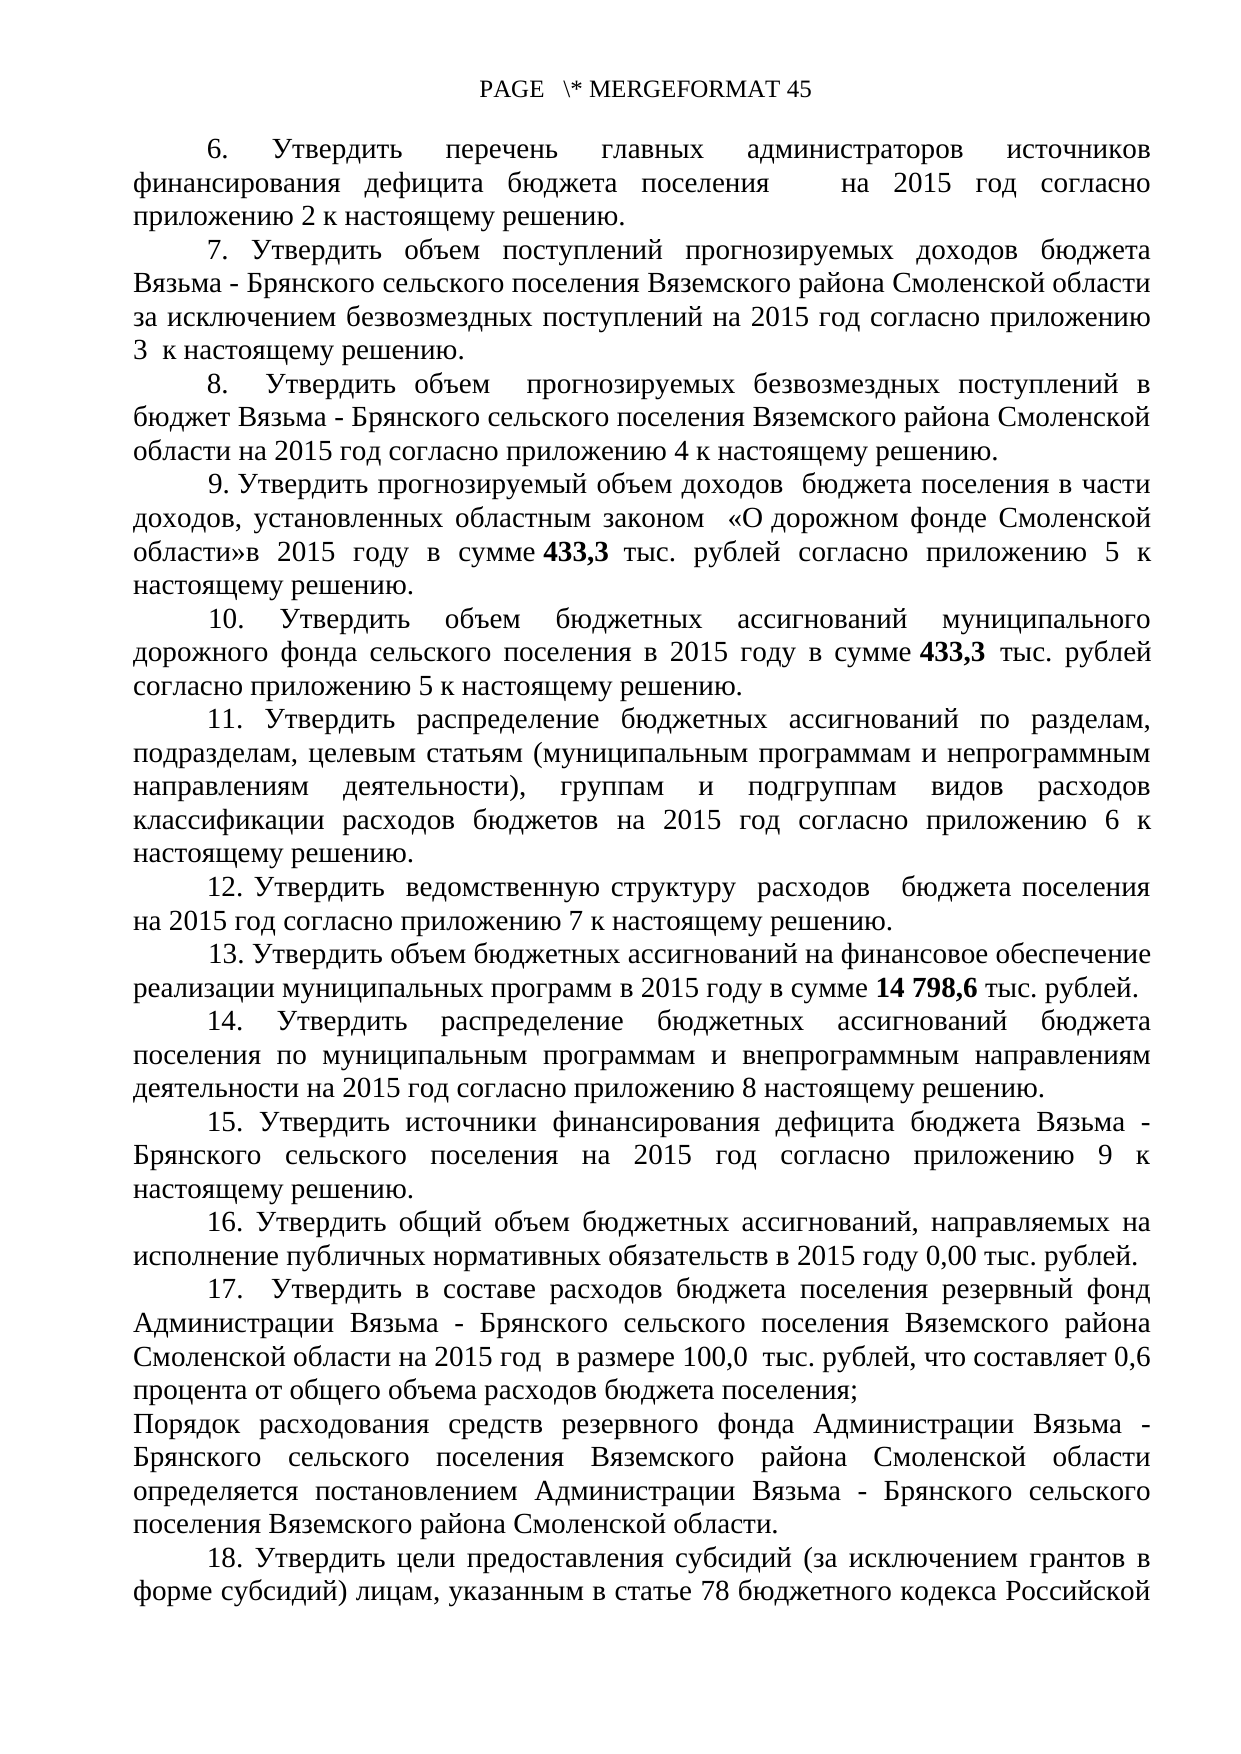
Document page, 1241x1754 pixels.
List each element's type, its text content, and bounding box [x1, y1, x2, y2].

text 14. Утвердить распределение бюджетных ассигнований бюджета поселения по муниципальным программам и внепрограммным направлениям деятельности на 2015 год согласно приложению 8 настоящему решению. [133, 1003, 1152, 1104]
text 15. Утвердить источники финансирования дефицита бюджета Вязьма - Брянского сельского поселения на 2015 год согласно приложению 9 к настоящему решению. [133, 1104, 1152, 1204]
text 12. Утвердить ведомственную структуру расходов бюджета поселения на 2015 год согласно приложению 7 к настоящему решению. [133, 869, 1152, 936]
text 13. Утвердить объем бюджетных ассигнований на финансовое обеспечение реализации муниципальных программ в 2015 году в сумме 14 798,6 тыс. рублей. [133, 936, 1152, 1003]
text 7. Утвердить объем поступлений прогнозируемых доходов бюджета Вязьма - Брянского сельского поселения Вяземского района Смоленской области за исключением безвозмездных поступлений на 2015 год согласно приложению 3 к настоящему решению. [133, 232, 1152, 366]
text 6. Утвердить перечень главных администраторов источников финансирования дефицита бюджета поселения на 2015 год согласно приложению 2 к настоящему решению. [133, 131, 1152, 232]
text 10. Утвердить объем бюджетных ассигнований муниципального дорожного фонда сельского поселения в 2015 году в сумме 433,3 тыс. рублей согласно приложению 5 к настоящему решению. [133, 601, 1152, 701]
text 17. Утвердить в составе расходов бюджета поселения резервный фонд Администрации Вязьма - Брянского сельского поселения Вяземского района Смоленской области на 2015 год в размере 100,0 тыс. рублей, что составляет 0,6 процента от общего объема расходов бюджета поселения; [133, 1272, 1152, 1406]
text 11. Утвердить распределение бюджетных ассигнований по разделам, подразделам, целевым статьям (муниципальным программам и непрограммным направлениям деятельности), группам и подгруппам видов расходов классификации расходов бюджетов на 2015 год согласно приложению 6 к настоящему решению. [133, 701, 1152, 869]
text Порядок расходования средств резервного фонда Администрации Вязьма - Брянского сельского поселения Вяземского района Смоленской области определяется постановлением Администрации Вязьма - Брянского сельского поселения Вяземского района Смоленской области. [133, 1406, 1152, 1540]
text 16. Утвердить общий объем бюджетных ассигнований, направляемых на исполнение публичных нормативных обязательств в 2015 году 0,00 тыс. рублей. [133, 1204, 1152, 1272]
text 8. Утвердить объем прогнозируемых безвозмездных поступлений в бюджет Вязьма - Брянского сельского поселения Вяземского района Смоленской области на 2015 год согласно приложению 4 к настоящему решению. [133, 366, 1152, 467]
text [133, 1540, 1152, 1607]
text 9. Утвердить прогнозируемый объем доходов бюджета поселения в части доходов, установленных областным законом «О дорожном фонде Смоленской области»в 2015 году в сумме 433,3 тыс. рублей согласно приложению 5 к настоящему решению. [133, 467, 1152, 601]
